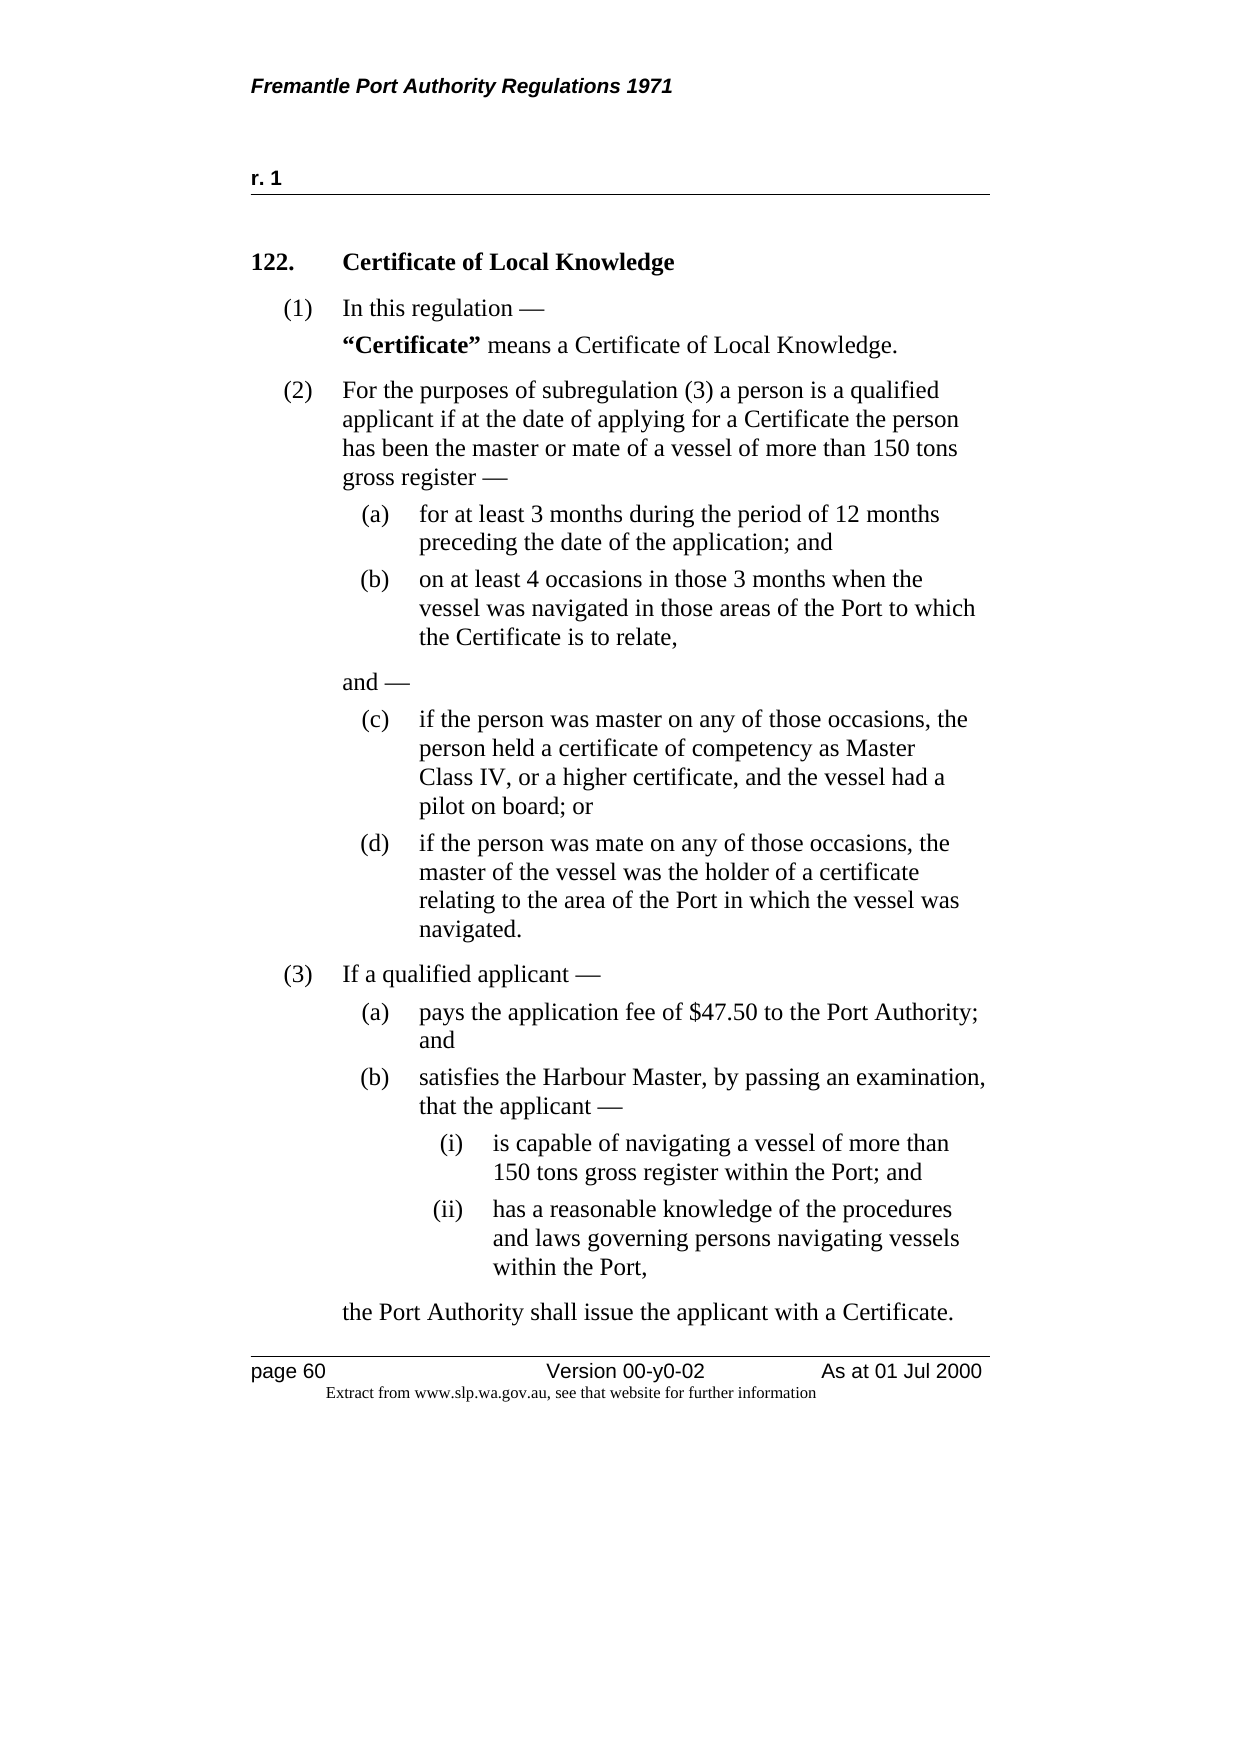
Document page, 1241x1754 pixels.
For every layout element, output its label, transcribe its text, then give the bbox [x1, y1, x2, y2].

text (a) for at least 3 months during the period of 12 months preceding the date of the application; and [251, 499, 990, 556]
text (d) if the person was mate on any of those occasions, the master of the vessel was the holder of a certificate relating to the area of the Port in which the vessel was navigated. [251, 828, 990, 943]
text (c) if the person was master on any of those occasions, the person held a certificate of competency as Master Class IV, or a higher certificate, and the vessel had a pilot on board; or [251, 704, 990, 819]
text and — [251, 667, 990, 696]
subtitle 122. Certificate of Local Knowledge [251, 247, 990, 276]
text (ii) has a reasonable knowledge of the procedures and laws governing persons navigating vessels within the Port, [251, 1194, 990, 1280]
text (2) For the purposes of subregulation (3) a person is a qualified applicant if at the date of applying for a Certificate the person has been the master or mate of a vessel of more than 150 tons gross register — [251, 375, 990, 490]
text (b) on at least 4 occasions in those 3 months when the vessel was navigated in those areas of the Port to which the Certificate is to relate, [251, 564, 990, 651]
text (3) If a qualified applicant — [251, 959, 990, 988]
text (a) pays the application fee of $47.50 to the Port Authority; and [251, 997, 990, 1054]
text (b) satisfies the Harbour Master, by passing an examination, that the applicant — [251, 1062, 990, 1120]
text the Port Authority shall issue the applicant with a Certificate. [251, 1297, 990, 1326]
text “Certificate” means a Certificate of Local Knowledge. [251, 330, 990, 359]
text (1) In this regulation — [251, 293, 990, 322]
text (i) is capable of navigating a vessel of more than 150 tons gross register within the Port; and [251, 1128, 990, 1186]
